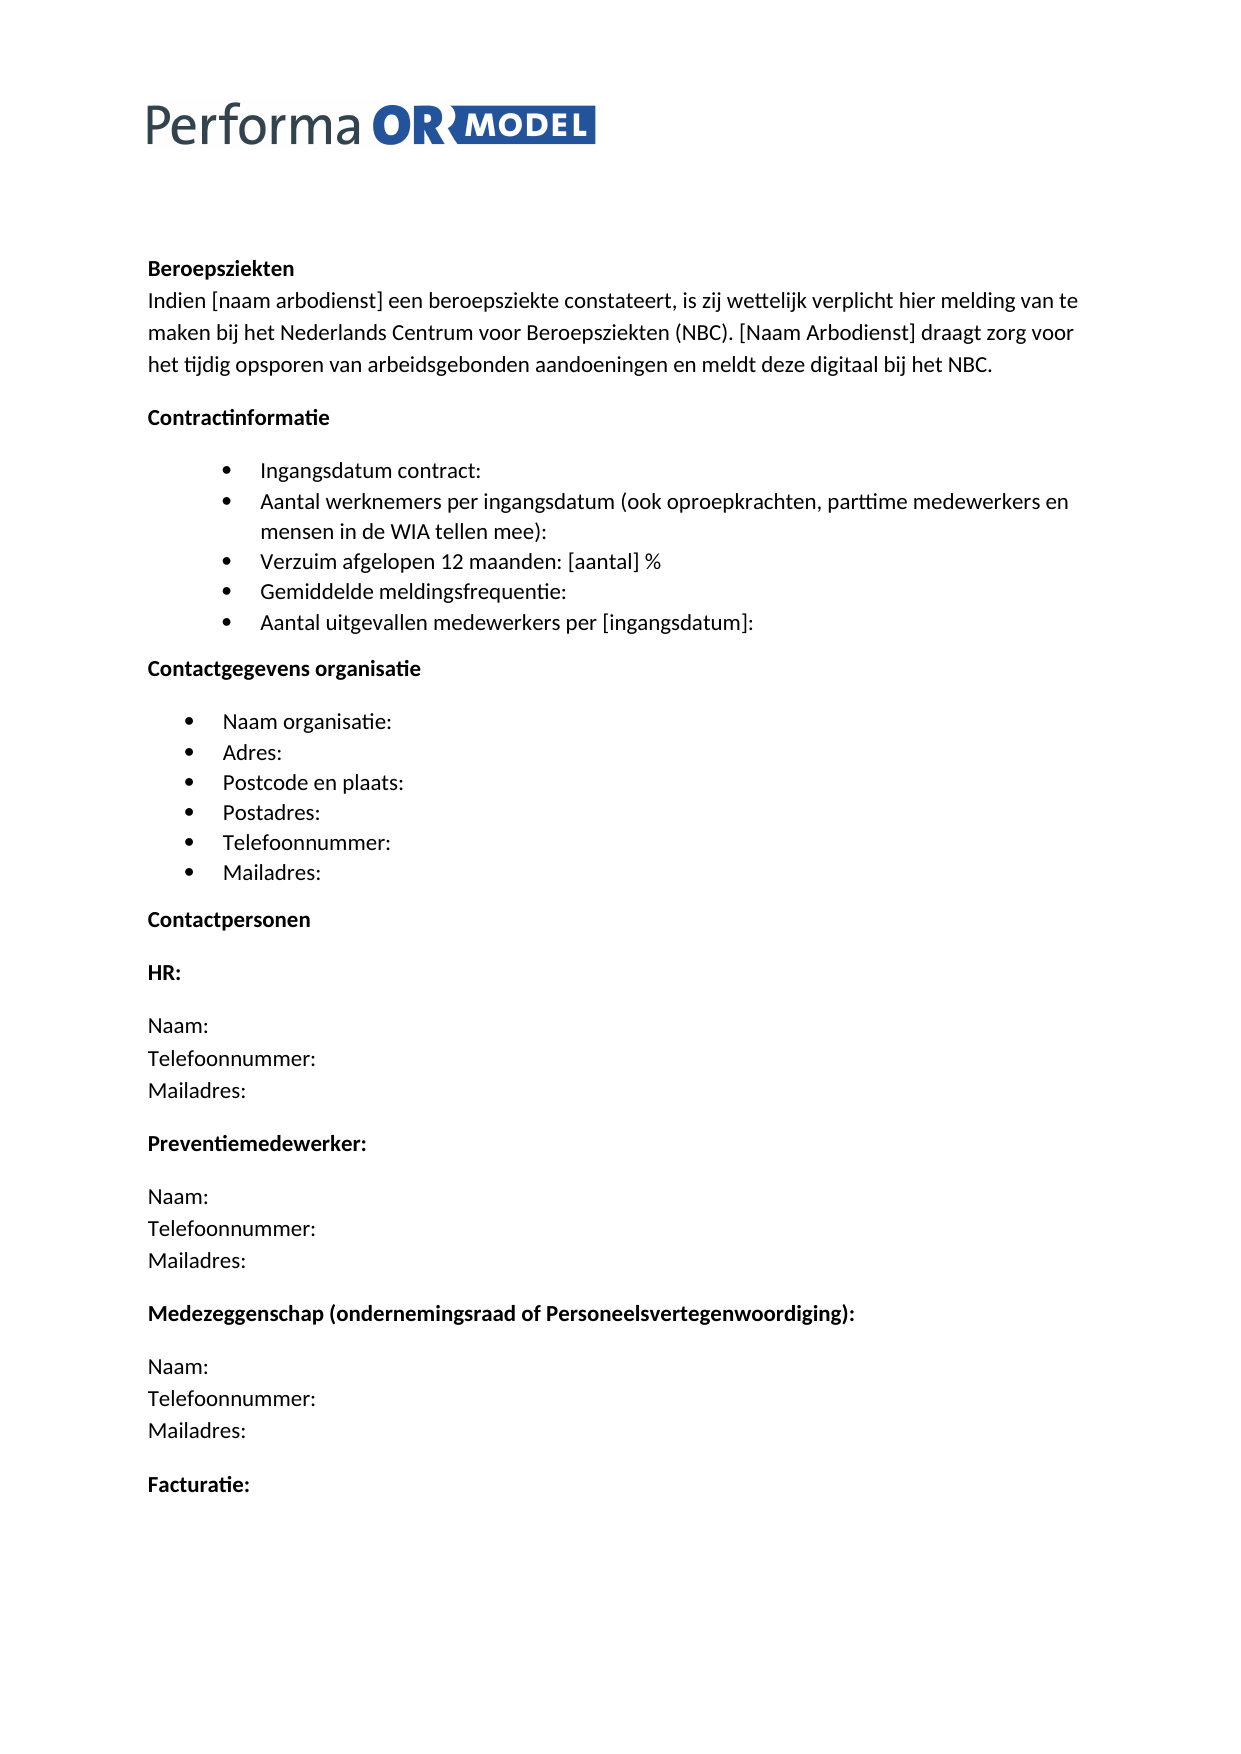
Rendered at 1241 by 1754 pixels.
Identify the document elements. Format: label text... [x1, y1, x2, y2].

list Naam organisatie: [185, 707, 1092, 736]
list Aantal werknemers per ingangsdatum (ook oproepkrachten, parttime medewerkers en mensen in de WIA tellen mee): [223, 487, 1092, 545]
list Ingangsdatum contract: [223, 457, 1092, 484]
list Gemiddelde meldingsfrequentie: [223, 577, 1092, 605]
text Naam: Telefoonnummer: Mailadres: [148, 1352, 1092, 1445]
list Verzuim afgelopen 12 maanden: [aantal] % [223, 547, 1092, 575]
text HR: [148, 958, 1092, 986]
text Preventiemedewerker: [148, 1129, 1092, 1157]
text Facturatie: [148, 1470, 1092, 1498]
text Beroepsziekten Indien [naam arbodienst] een beroepsziekte constateert, is zij wettelijk verplicht hier melding van te maken bij het Nederlands Centrum voor Beroepsziekten (NBC). [Naam Arbodienst] draagt zorg voor het tijdig opsporen van arbeidsgebonden aandoeningen en meldt deze digitaal bij het NBC. [148, 254, 1092, 378]
list Aantal uitgevallen medewerkers per [ingangsdatum]: [223, 608, 1092, 636]
text Naam: Telefoonnummer: Mailadres: [148, 1011, 1092, 1104]
list Mailadres: [185, 858, 1092, 887]
text Medezeggenschap (ondernemingsraad of Personeelsvertegenwoordiging): [148, 1299, 1092, 1327]
list Telefoonnummer: [185, 828, 1092, 856]
list Postcode en plaats: [185, 768, 1092, 796]
text Naam: Telefoonnummer: Mailadres: [148, 1182, 1092, 1274]
text Contactgegevens organisatie [148, 654, 1092, 682]
text Contractinformatie [148, 403, 1092, 432]
list Postadres: [185, 798, 1092, 826]
list Adres: [185, 738, 1092, 766]
text Contactpersonen [148, 905, 1092, 933]
picture [147, 100, 596, 149]
